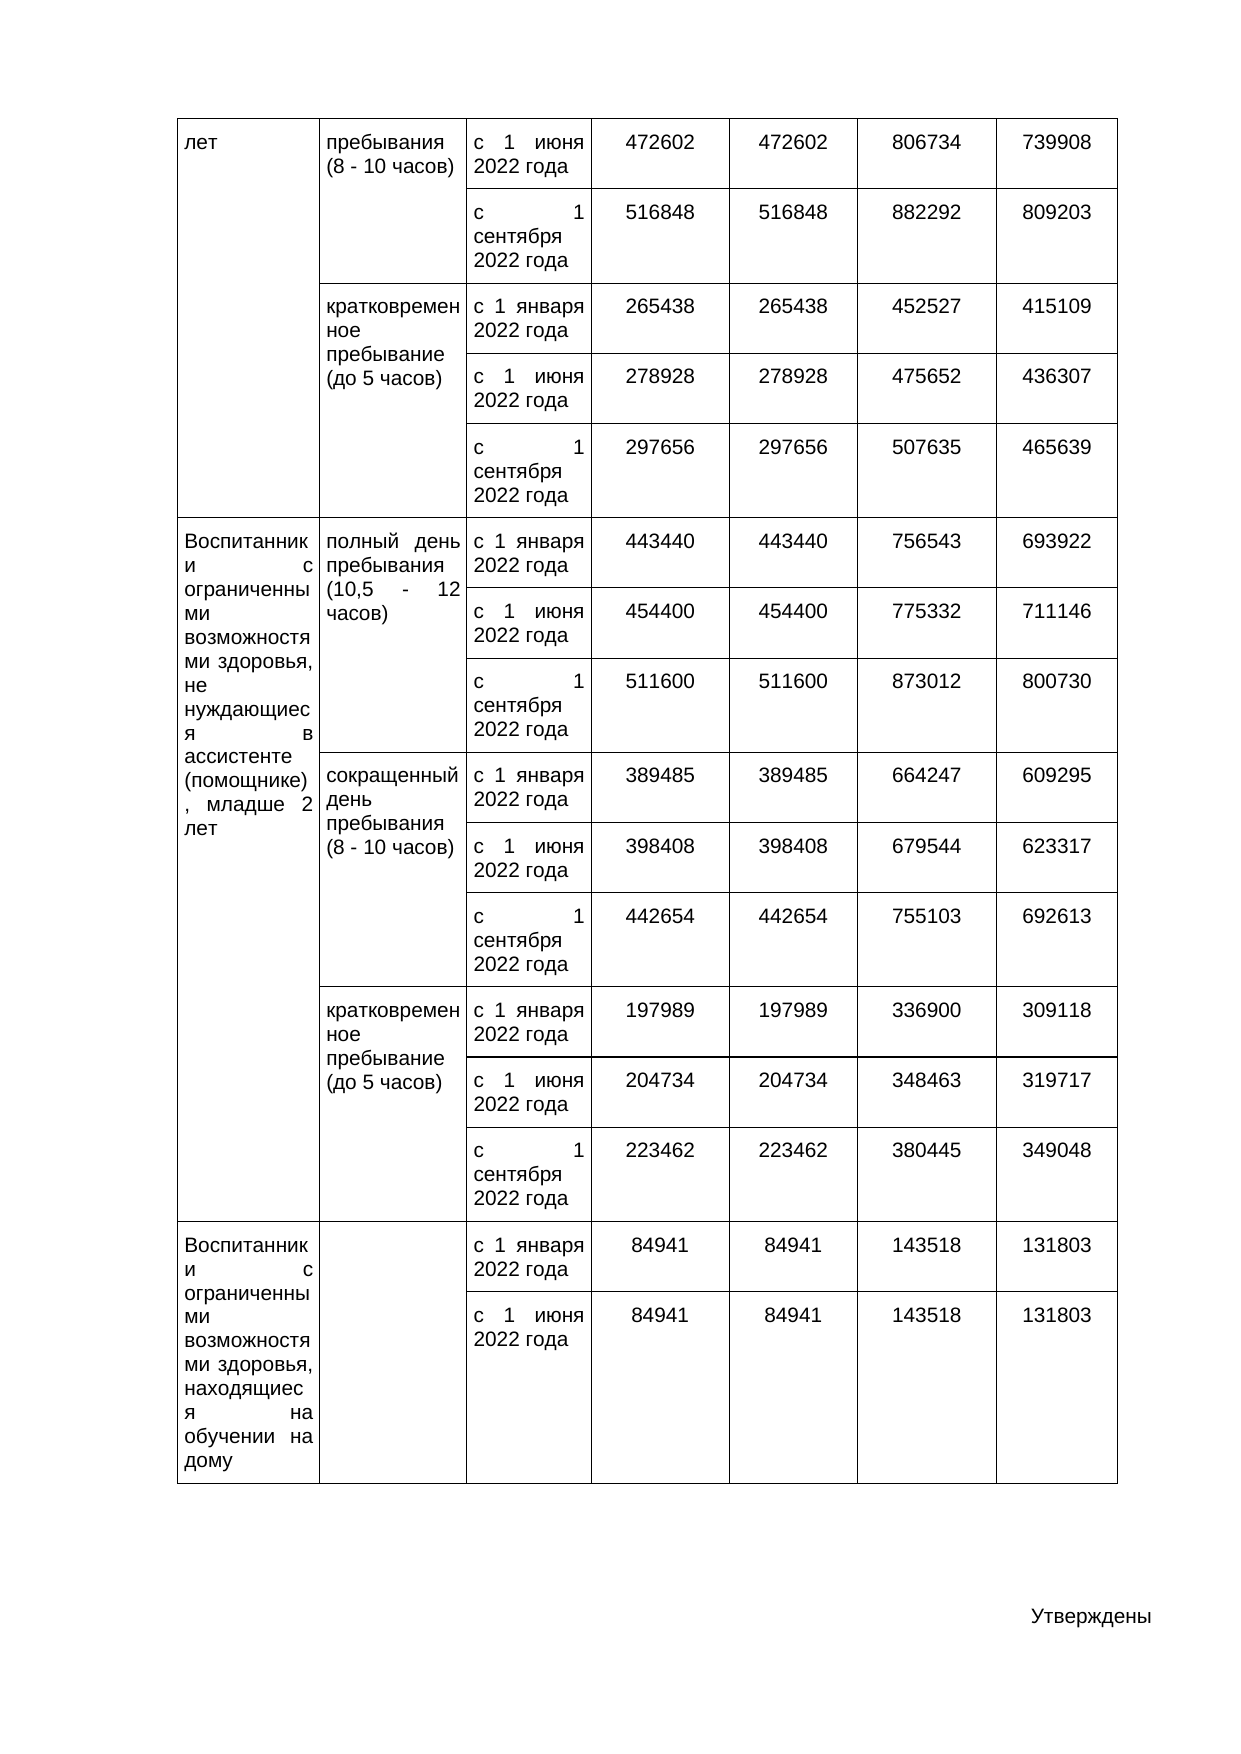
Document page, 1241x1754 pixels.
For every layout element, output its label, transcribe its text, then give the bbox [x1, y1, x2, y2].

table_cell 265438 [730, 284, 857, 353]
table_cell Воспитанники с ограниченными возможностями здоровья, находящиеся на обучении на дому [178, 1222, 319, 1483]
table_cell сокращенный день пребывания (8 - 10 часов) [320, 753, 466, 986]
table_cell 664247 [858, 753, 996, 822]
table_cell 692613 [997, 893, 1117, 986]
table_cell 623317 [997, 823, 1117, 892]
table_cell с 1 сентября 2022 года [467, 893, 591, 986]
table_cell с 1 января 2022 года [467, 753, 591, 822]
table_cell 131803 [997, 1222, 1117, 1291]
table_cell 436307 [997, 354, 1117, 423]
table_cell 775332 [858, 588, 996, 657]
table_cell 452527 [858, 284, 996, 353]
table_cell 739908 [997, 119, 1117, 188]
table_cell 711146 [997, 588, 1117, 657]
table_cell кратковременное пребывание (до 5 часов) [320, 987, 466, 1221]
table_cell 806734 [858, 119, 996, 188]
table_cell с 1 января 2022 года [467, 518, 591, 587]
text Утверждены [177, 1603, 1152, 1627]
table_cell с 1 июня 2022 года [467, 823, 591, 892]
table_cell 507635 [858, 424, 996, 517]
table_cell 336900 [858, 987, 996, 1056]
table_cell 389485 [592, 753, 729, 822]
table_cell с 1 сентября 2022 года [467, 1128, 591, 1221]
table_cell 143518 [858, 1292, 996, 1483]
table_cell 84941 [592, 1292, 729, 1483]
table_cell 398408 [592, 823, 729, 892]
table_cell 143518 [858, 1222, 996, 1291]
table_cell 278928 [730, 354, 857, 423]
table_cell 800730 [997, 659, 1117, 752]
table_cell 442654 [592, 893, 729, 986]
table_cell [320, 1222, 466, 1483]
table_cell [320, 119, 466, 282]
table_cell с 1 января 2022 года [467, 284, 591, 353]
table_cell с 1 января 2022 года [467, 987, 591, 1056]
table_cell кратковременное пребывание (до 5 часов) [320, 284, 466, 517]
table_cell 84941 [730, 1222, 857, 1291]
table_cell 265438 [592, 284, 729, 353]
table_cell 693922 [997, 518, 1117, 587]
table_cell 380445 [858, 1128, 996, 1221]
table_cell 223462 [730, 1128, 857, 1221]
table_cell 454400 [730, 588, 857, 657]
table_cell 131803 [997, 1292, 1117, 1483]
table_cell 389485 [730, 753, 857, 822]
table_cell 204734 [592, 1058, 729, 1127]
table_cell 609295 [997, 753, 1117, 822]
table_cell 398408 [730, 823, 857, 892]
table_cell 516848 [592, 189, 729, 282]
table_cell 873012 [858, 659, 996, 752]
table_cell 465639 [997, 424, 1117, 517]
table_cell 511600 [592, 659, 729, 752]
table_cell с 1 сентября 2022 года [467, 189, 591, 282]
table_cell 297656 [730, 424, 857, 517]
table_cell 84941 [592, 1222, 729, 1291]
table_cell с 1 сентября 2022 года [467, 659, 591, 752]
table_cell 755103 [858, 893, 996, 986]
table_cell 297656 [592, 424, 729, 517]
table_cell 223462 [592, 1128, 729, 1221]
table_cell 309118 [997, 987, 1117, 1056]
table_cell 882292 [858, 189, 996, 282]
table_cell Воспитанники с ограниченными возможностями здоровья, не нуждающиеся в ассистенте (помощнике), младше 2 лет [178, 518, 319, 1221]
table_cell 348463 [858, 1058, 996, 1127]
table_cell 319717 [997, 1058, 1117, 1127]
table_cell с 1 июня 2022 года [467, 1292, 591, 1483]
table_cell 415109 [997, 284, 1117, 353]
table_cell 516848 [730, 189, 857, 282]
table_cell 475652 [858, 354, 996, 423]
table_cell 204734 [730, 1058, 857, 1127]
table_cell 442654 [730, 893, 857, 986]
table_cell 349048 [997, 1128, 1117, 1221]
table_cell с 1 июня 2022 года [467, 1058, 591, 1127]
table_cell полный день пребывания (10,5 - 12 часов) [320, 518, 466, 752]
table_cell 278928 [592, 354, 729, 423]
table_cell 756543 [858, 518, 996, 587]
table_cell 472602 [592, 119, 729, 188]
table_cell с 1 июня 2022 года [467, 119, 591, 188]
table_cell 454400 [592, 588, 729, 657]
table_cell 511600 [730, 659, 857, 752]
table_cell 197989 [592, 987, 729, 1056]
table_cell с 1 января 2022 года [467, 1222, 591, 1291]
table_cell 443440 [592, 518, 729, 587]
table_cell 197989 [730, 987, 857, 1056]
table_cell 809203 [997, 189, 1117, 282]
table_cell с 1 июня 2022 года [467, 354, 591, 423]
table_cell 443440 [730, 518, 857, 587]
table_cell 679544 [858, 823, 996, 892]
table_cell с 1 сентября 2022 года [467, 424, 591, 517]
table_cell 472602 [730, 119, 857, 188]
table_cell с 1 июня 2022 года [467, 588, 591, 657]
table_cell 84941 [730, 1292, 857, 1483]
